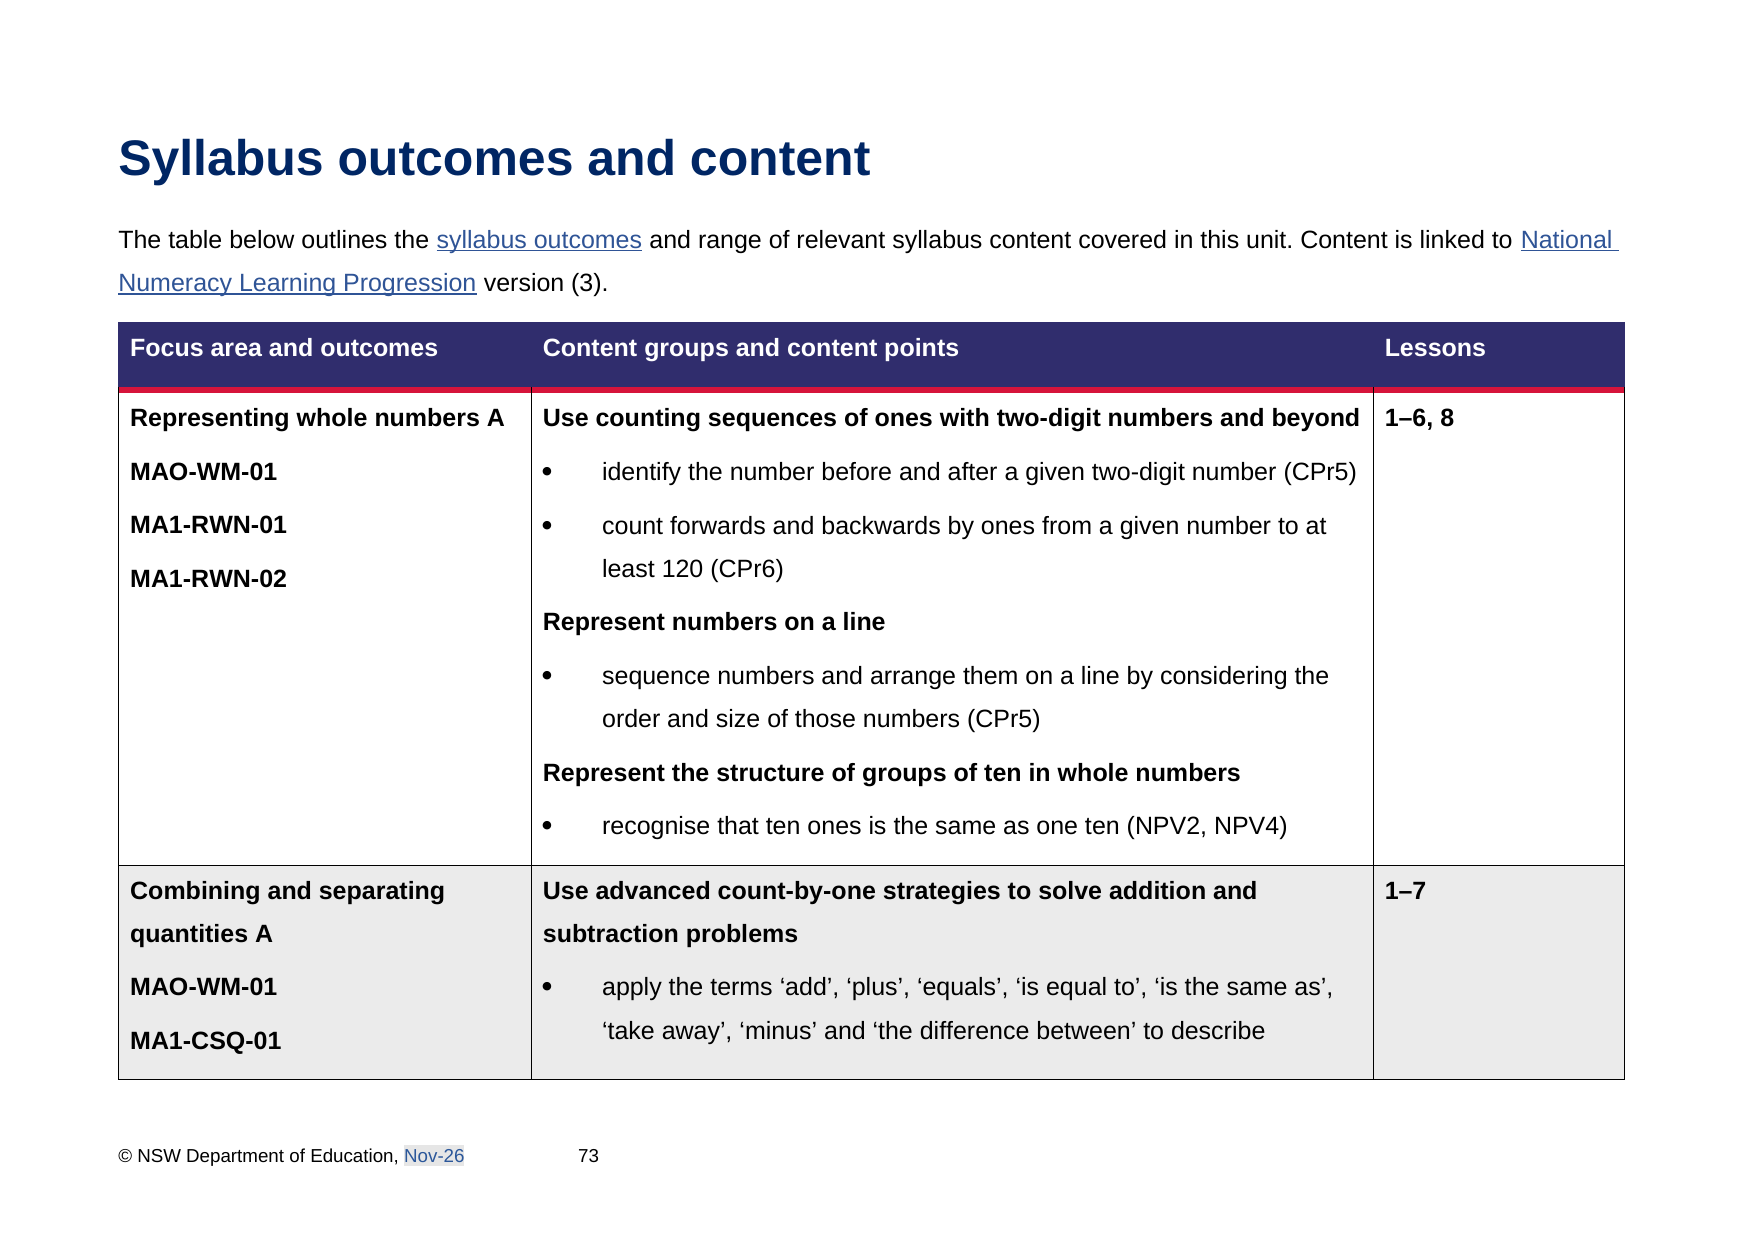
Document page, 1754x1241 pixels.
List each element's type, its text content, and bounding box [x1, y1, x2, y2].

table_header Lessons [1374, 323, 1624, 387]
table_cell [532, 866, 1373, 1079]
table_header Focus area and outcomes [119, 323, 531, 387]
subtitle Syllabus outcomes and content [118, 128, 1636, 186]
table_cell Use counting sequences of ones with two-digit numbers and beyond identify the number before and after a given two-digit number (CPr5) count forwards and backwards by ones from a given number to at least 120 (CPr6) Represent numbers on a line sequence numbers and arrange them on a line by considering the order and size of those numbers (CPr5) Represent the structure of groups of ten in whole numbers recognise that ten ones is the same as one ten (NPV2, NPV4) [532, 393, 1373, 865]
text The table below outlines the syllabus outcomes and range of relevant syllabus content covered in this unit. Content is linked to National Numeracy Learning Progression version (3). [118, 225, 1636, 297]
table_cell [119, 866, 531, 1079]
table_header Content groups and content points [532, 323, 1373, 387]
table_cell 1–7 [1374, 866, 1624, 1079]
table_cell Representing whole numbers A MAO-WM-01 MA1-RWN-01 MA1-RWN-02 [119, 393, 531, 865]
table_cell 1–6, 8 [1374, 393, 1624, 865]
